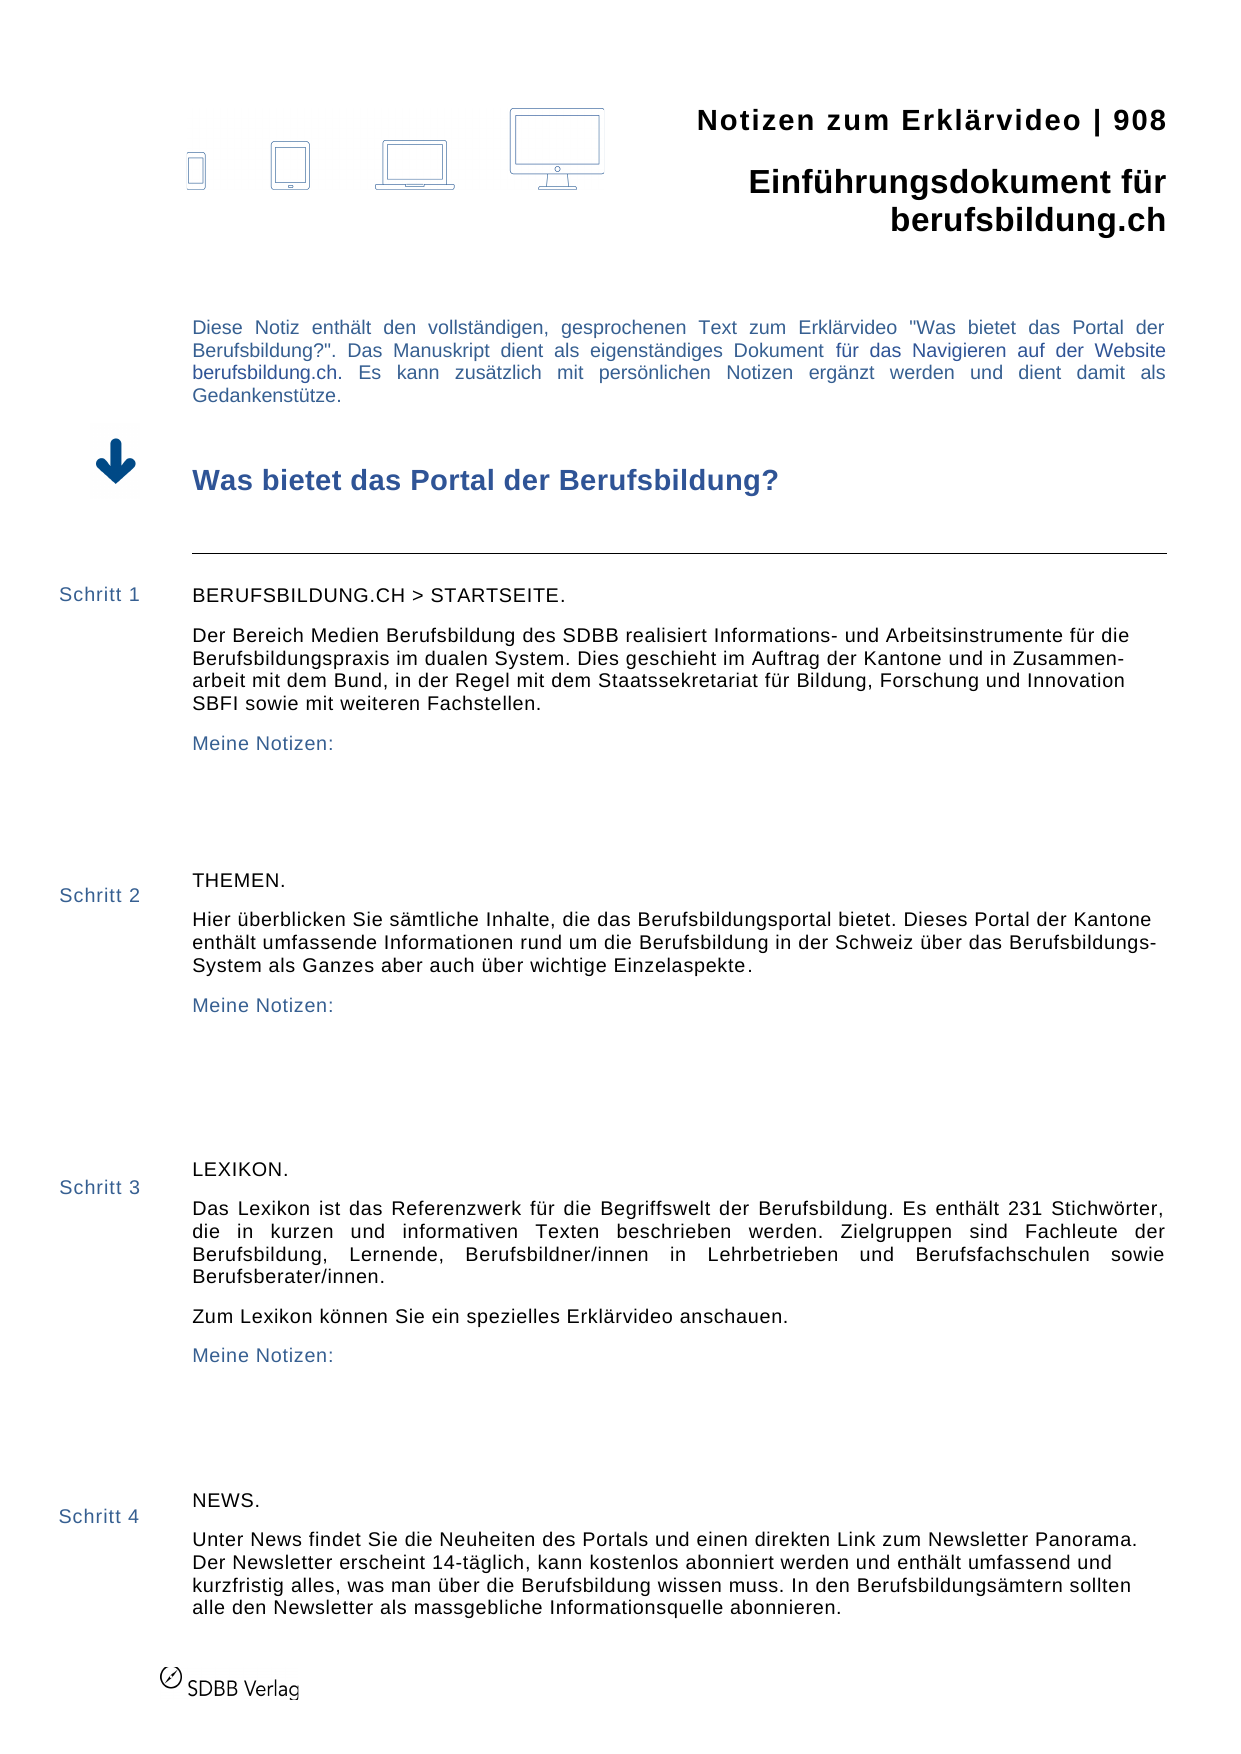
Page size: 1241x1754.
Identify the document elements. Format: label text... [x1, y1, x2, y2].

text Das Lexikon ist das Referenzwerk für die Begriffswelt der Berufsbildung. Es enthält 231 Stichwörter, die in kurzen und informativen Texten beschrieben werden. Zielgruppen sind Fachleute der Berufsbildung, Lernende, Berufsbildner/innen in Lehrbetrieben und Berufsfachschulen sowie Berufsberater/innen. [192, 1165, 1167, 1273]
text Diese Notiz enthält den vollständigen, gesprochenen Text zum Erklärvideo "Was bietet das Portal der Berufsbildung?". Das Manuskript dient als eigenständiges Dokument für das Navigieren auf der Website berufsbildung.ch. Es kann zusätzlich mit persönlichen Notizen ergänzt werden und dient damit als Gedankenstütze. [192, 316, 1167, 407]
text Meine Notizen: [192, 1344, 1078, 1367]
text LEXIKON. [192, 961, 1167, 1165]
text Der Bereich Medien Berufsbildung des SDBB realisiert Informations- und Arbeitsinstrumente für die Berufsbildungspraxis im dualen System. Dies geschieht im Auftrag der Kantone und in Zusammen-arbeit mit dem Bund, in der Regel mit dem Staatssekretariat für Bildung, Forschung und Innovation SBFI sowie mit weiteren Fachstellen. [192, 592, 1167, 699]
text Zum Lexikon können Sie ein spezielles Erklärvideo anschauen. [192, 1273, 1167, 1312]
text Einführungsdokument für [266, 162, 1167, 200]
text NEWS. [192, 1312, 1167, 1511]
text Notizen zum Erklärvideo | 908 [133, 103, 1167, 137]
picture [90, 423, 141, 499]
text berufsbildung.ch [266, 200, 1167, 239]
text Hier überblicken Sie sämtliche Inhalte, die das Berufsbildungsportal bietet. Dieses Portal der Kantone enthält umfassende Informationen rund um die Berufsbildung in der Schweiz über das Berufsbildungs-System als Ganzes aber auch über wichtige Einzelaspekte. [192, 876, 1167, 961]
text Meine Notizen: [192, 994, 1078, 1016]
text BERUFSBILDUNG.CH > STARTSEITE. [192, 554, 1167, 592]
text Meine Notizen: [192, 731, 1078, 754]
picture [186, 137, 605, 190]
text Unter News findet Sie die Neuheiten des Portals und einen direkten Link zum Newsletter Panorama. Der Newsletter erscheint 14-täglich, kann kostenlos abonniert werden und enthält umfassend und kurzfristig alles, was man über die Berufsbildung wissen muss. In den Berufsbildungsämtern sollten alle den Newsletter als massgebliche Informationsquelle abonnieren. [192, 1528, 1167, 1619]
text Was bietet das Portal der Berufsbildung? [192, 463, 1167, 496]
picture [160, 1667, 299, 1700]
text THEMEN. [192, 699, 1167, 876]
